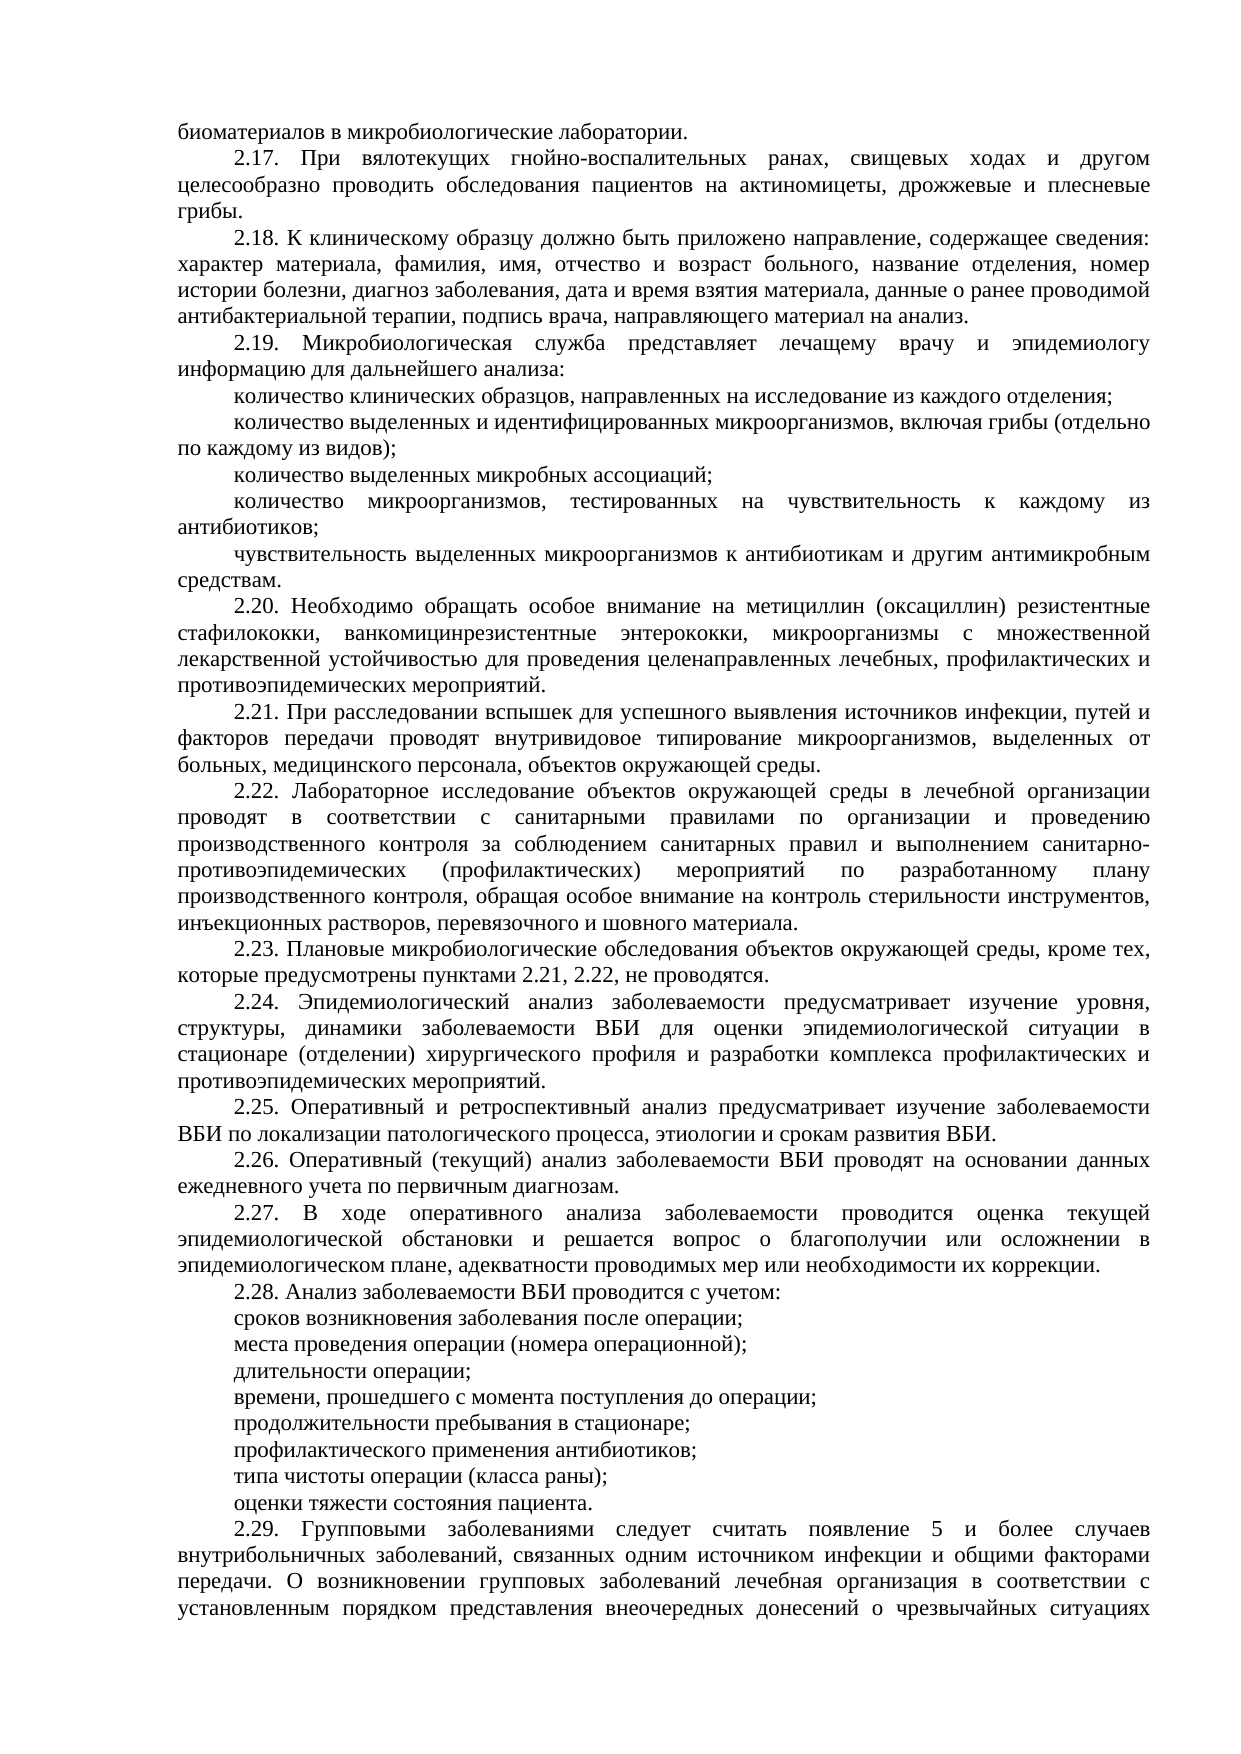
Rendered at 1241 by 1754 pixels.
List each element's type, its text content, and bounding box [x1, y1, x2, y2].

text сроков возникновения заболевания после операции; [177, 1304, 1152, 1330]
text 2.24. Эпидемиологический анализ заболеваемости предусматривает изучение уровня, структуры, динамики заболеваемости ВБИ для оценки эпидемиологической ситуации в стационаре (отделении) хирургического профиля и разработки комплекса профилактических и противоэпидемических мероприятий. [177, 988, 1152, 1093]
text оценки тяжести состояния пациента. [177, 1488, 1152, 1515]
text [177, 1515, 1152, 1620]
text типа чистоты операции (класса раны); [177, 1462, 1152, 1488]
text количество микроорганизмов, тестированных на чувствительность к каждому из антибиотиков; [177, 487, 1152, 540]
text 2.27. В ходе оперативного анализа заболеваемости проводится оценка текущей эпидемиологической обстановки и решается вопрос о благополучии или осложнении в эпидемиологическом плане, адекватности проводимых мер или необходимости их коррекции. [177, 1199, 1152, 1278]
text 2.28. Анализ заболеваемости ВБИ проводится с учетом: [177, 1278, 1152, 1304]
text места проведения операции (номера операционной); [177, 1330, 1152, 1357]
text 2.25. Оперативный и ретроспективный анализ предусматривает изучение заболеваемости ВБИ по локализации патологического процесса, этиологии и срокам развития ВБИ. [177, 1093, 1152, 1146]
text длительности операции; [177, 1357, 1152, 1383]
text количество клинических образцов, направленных на исследование из каждого отделения; [177, 382, 1152, 408]
text 2.19. Микробиологическая служба представляет лечащему врачу и эпидемиологу информацию для дальнейшего анализа: [177, 329, 1152, 382]
text количество выделенных микробных ассоциаций; [177, 461, 1152, 487]
text 2.23. Плановые микробиологические обследования объектов окружающей среды, кроме тех, которые предусмотрены пунктами 2.21, 2.22, не проводятся. [177, 935, 1152, 988]
text 2.20. Необходимо обращать особое внимание на метициллин (оксациллин) резистентные стафилококки, ванкомицинрезистентные энтерококки, микроорганизмы с множественной лекарственной устойчивостью для проведения целенаправленных лечебных, профилактических и противоэпидемических мероприятий. [177, 592, 1152, 698]
text 2.17. При вялотекущих гнойно-воспалительных ранах, свищевых ходах и другом целесообразно проводить обследования пациентов на актиномицеты, дрожжевые и плесневые грибы. [177, 144, 1152, 223]
text продолжительности пребывания в стационаре; [177, 1409, 1152, 1436]
text 2.22. Лабораторное исследование объектов окружающей среды в лечебной организации проводят в соответствии с санитарными правилами по организации и проведению производственного контроля за соблюдением санитарных правил и выполнением санитарно-противоэпидемических (профилактических) мероприятий по разработанному плану производственного контроля, обращая особое внимание на контроль стерильности инструментов, инъекционных растворов, перевязочного и шовного материала. [177, 777, 1152, 935]
text чувствительность выделенных микроорганизмов к антибиотикам и другим антимикробным средствам. [177, 540, 1152, 592]
text 2.21. При расследовании вспышек для успешного выявления источников инфекции, путей и факторов передачи проводят внутривидовое типирование микроорганизмов, выделенных от больных, медицинского персонала, объектов окружающей среды. [177, 698, 1152, 777]
text профилактического применения антибиотиков; [177, 1436, 1152, 1462]
text 2.26. Оперативный (текущий) анализ заболеваемости ВБИ проводят на основании данных ежедневного учета по первичным диагнозам. [177, 1146, 1152, 1199]
text количество выделенных и идентифицированных микроорганизмов, включая грибы (отдельно по каждому из видов); [177, 408, 1152, 461]
text 2.18. К клиническому образцу должно быть приложено направление, содержащее сведения: характер материала, фамилия, имя, отчество и возраст больного, название отделения, номер истории болезни, диагноз заболевания, дата и время взятия материала, данные о ранее проводимой антибактериальной терапии, подпись врача, направляющего материал на анализ. [177, 223, 1152, 329]
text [177, 118, 1152, 144]
text времени, прошедшего с момента поступления до операции; [177, 1383, 1152, 1409]
